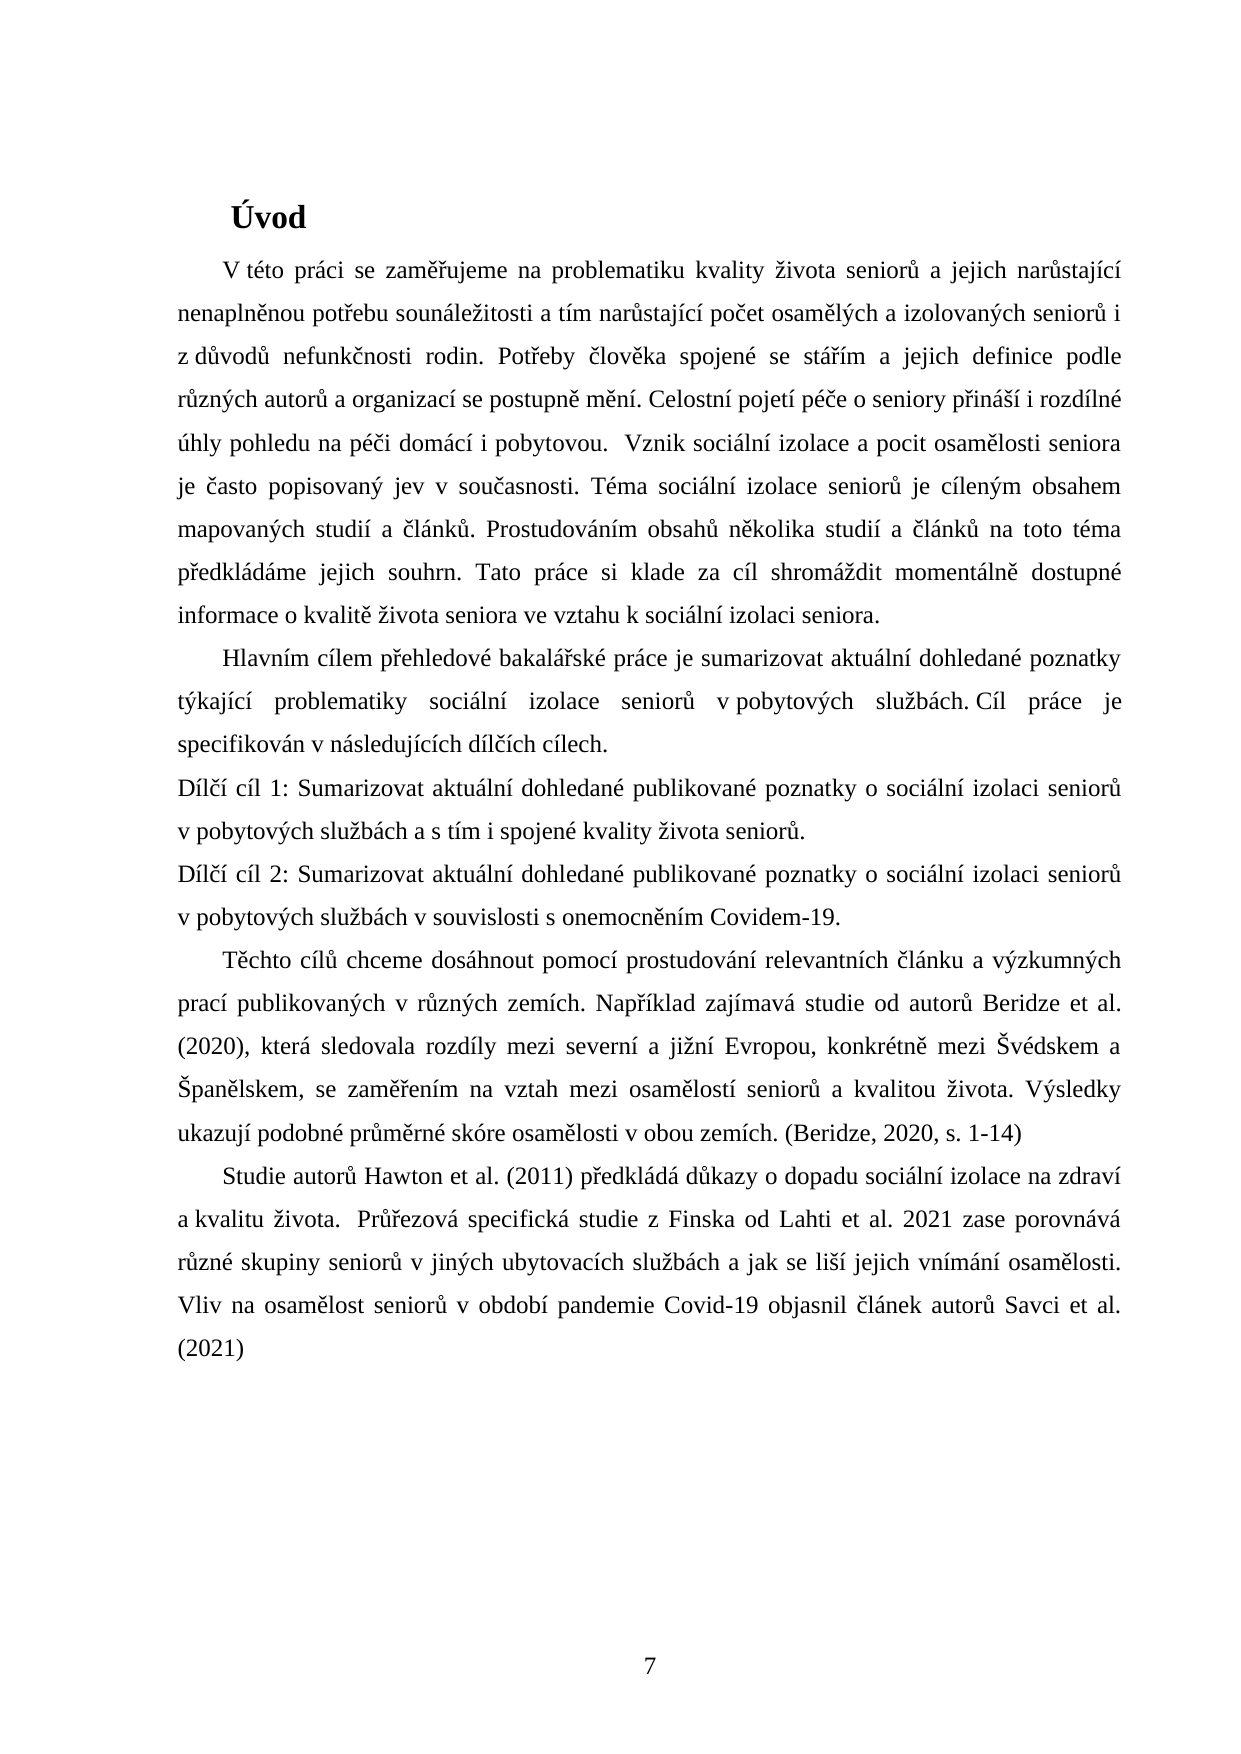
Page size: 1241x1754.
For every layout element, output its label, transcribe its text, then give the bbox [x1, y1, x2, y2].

text Dílčí cíl 2: Sumarizovat aktuální dohledané publikované poznatky o sociální izolaci seniorů v pobytových službách v souvislosti s onemocněním Covidem-19. [177, 859, 1122, 931]
text V této práci se zaměřujeme na problematiku kvality života seniorů a jejich narůstající nenaplněnou potřebu sounáležitosti a tím narůstající počet osamělých a izolovaných seniorů i z důvodů nefunkčnosti rodin. Potřeby člověka spojené se stářím a jejich definice podle různých autorů a organizací se postupně mění. Celostní pojetí péče o seniory přináší i rozdílné úhly pohledu na péči domácí i pobytovou. Vznik sociální izolace a pocit osamělosti seniora je často popisovaný jev v současnosti. Téma sociální izolace seniorů je cíleným obsahem mapovaných studií a článků. Prostudováním obsahů několika studií a článků na toto téma předkládáme jejich souhrn. Tato práce si klade za cíl shromáždit momentálně dostupné informace o kvalitě života seniora ve vztahu k sociální izolaci seniora. [177, 255, 1122, 629]
text Těchto cílů chceme dosáhnout pomocí prostudování relevantních článku a výzkumných prací publikovaných v různých zemích. Například zajímavá studie od autorů Beridze et al. (2020), která sledovala rozdíly mezi severní a jižní Evropou, konkrétně mezi Švédskem a Španělskem, se zaměřením na vztah mezi osamělostí seniorů a kvalitou života. Výsledky ukazují podobné průměrné skóre osamělosti v obou zemích. (Beridze, 2020, s. 1-14) [177, 945, 1122, 1146]
text Dílčí cíl 1: Sumarizovat aktuální dohledané publikované poznatky o sociální izolaci seniorů v pobytových službách a s tím i spojené kvality života seniorů. [177, 773, 1122, 844]
text Studie autorů Hawton et al. (2011) předkládá důkazy o dopadu sociální izolace na zdraví a kvalitu života. Průřezová specifická studie z Finska od Lahti et al. 2021 zase porovnává různé skupiny seniorů v jiných ubytovacích službách a jak se liší jejich vnímání osamělosti. Vliv na osamělost seniorů v období pandemie Covid-19 objasnil článek autorů Savci et al. (2021) [177, 1161, 1122, 1362]
subtitle Úvod [222, 198, 1122, 236]
text Hlavním cílem přehledové bakalářské práce je sumarizovat aktuální dohledané poznatky týkající problematiky sociální izolace seniorů v pobytových službách. Cíl práce je specifikován v následujících dílčích cílech. [177, 643, 1122, 758]
